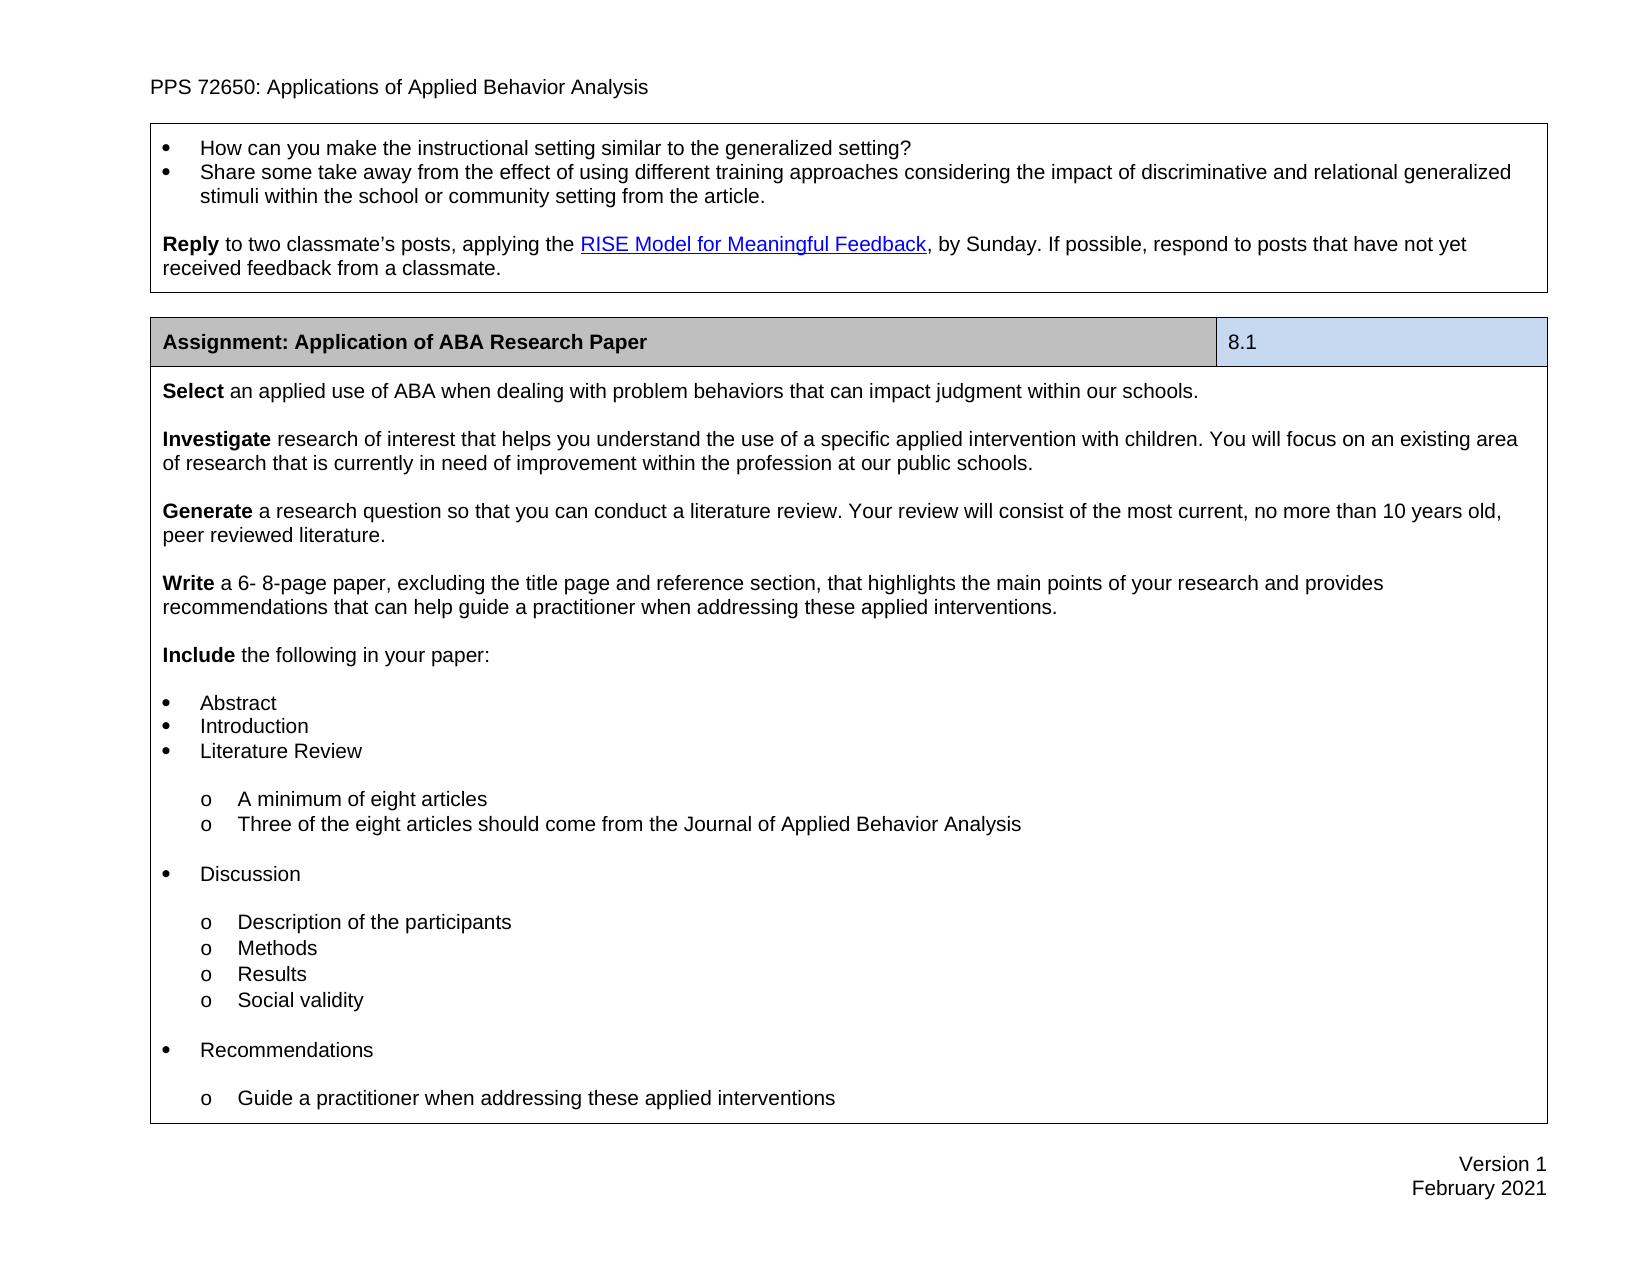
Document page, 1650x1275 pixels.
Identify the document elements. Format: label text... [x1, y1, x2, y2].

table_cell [151, 367, 1547, 1123]
table_header 8.1 [1217, 318, 1547, 366]
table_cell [151, 124, 1547, 292]
table_header Assignment: Application of ABA Research Paper [151, 318, 1216, 366]
